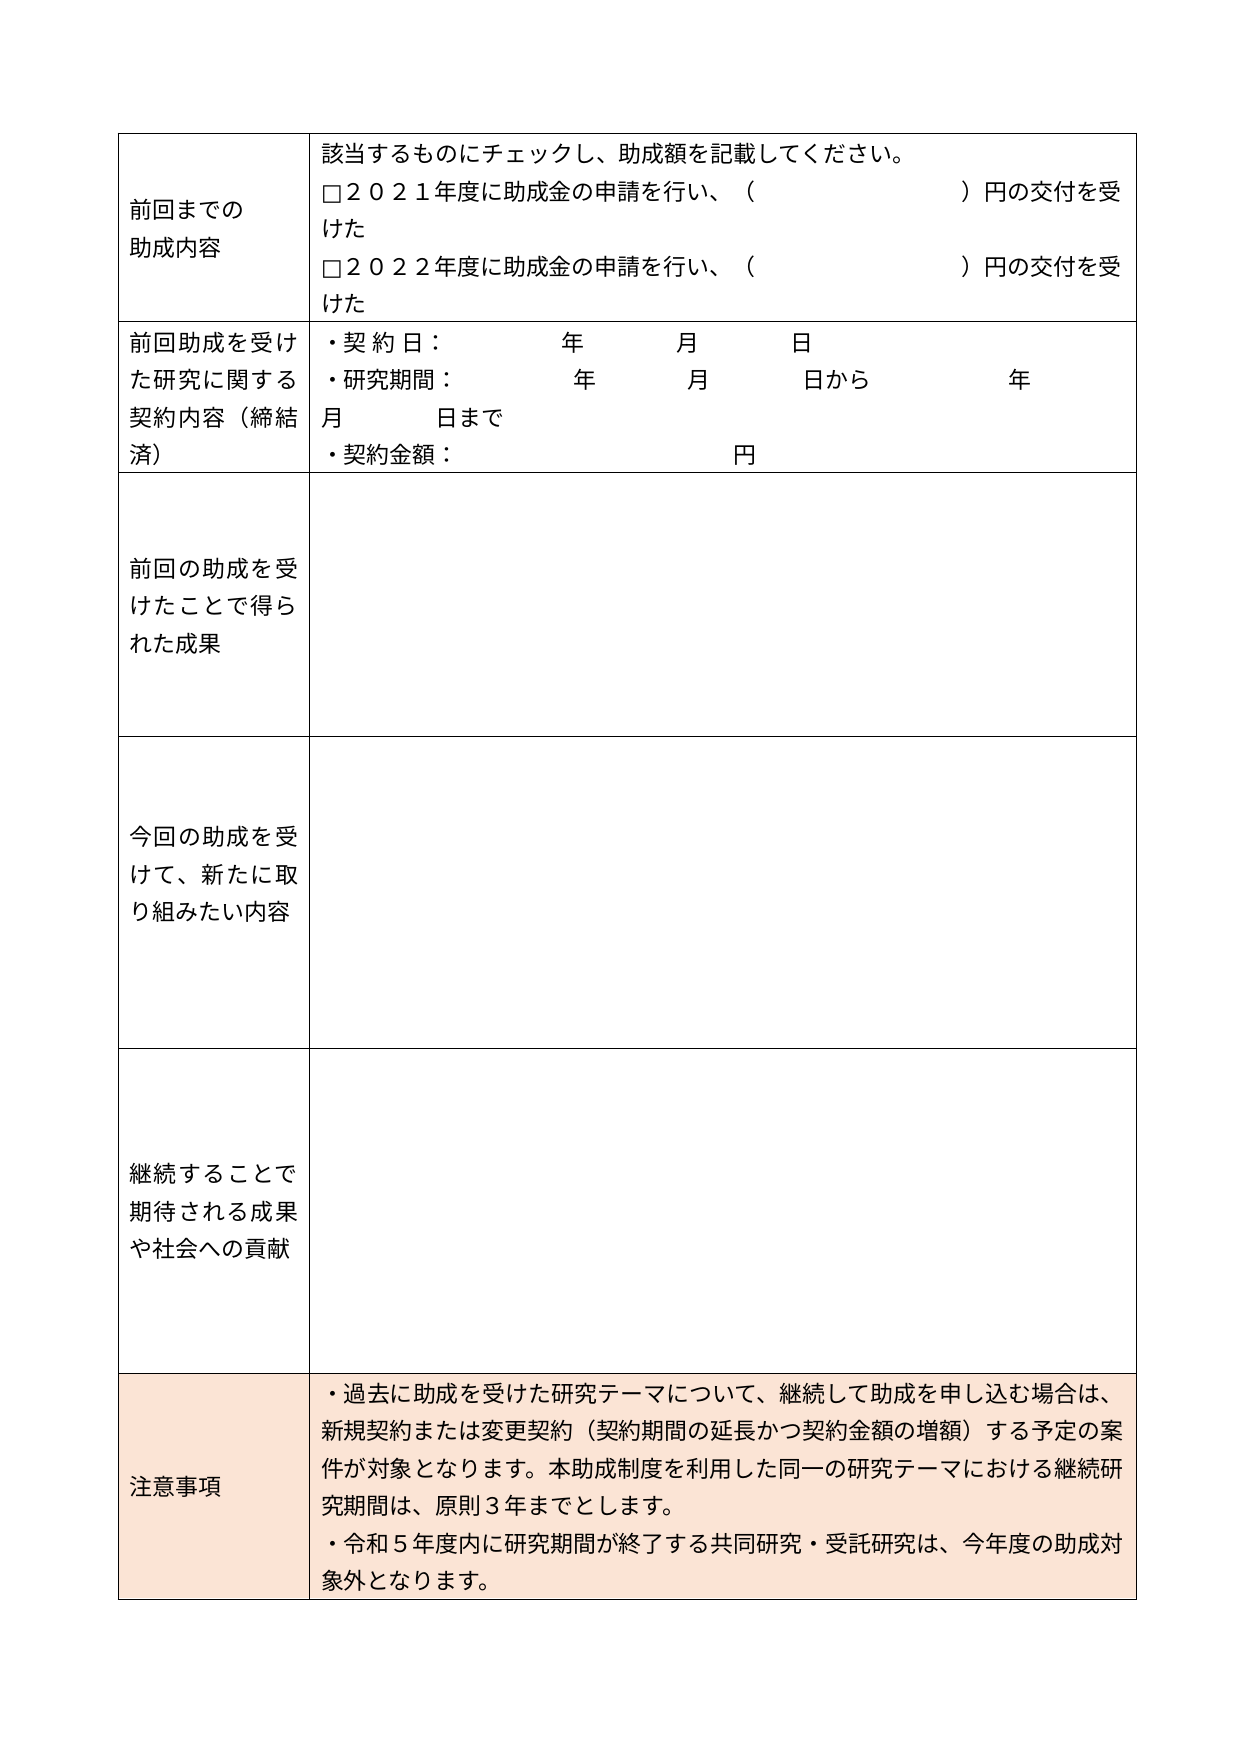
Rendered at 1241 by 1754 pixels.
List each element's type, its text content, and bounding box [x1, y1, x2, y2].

table_cell [310, 737, 1136, 1047]
table_cell 前回助成を受けた研究に関する契約内容（締結済） [119, 322, 309, 472]
table_cell ・過去に助成を受けた研究テーマについて、継続して助成を申し込む場合は、新規契約または変更契約（契約期間の延長かつ契約金額の増額）する予定の案件が対象となります。本助成制度を利用した同一の研究テーマにおける継続研究期間は、原則３年までとします。 ・令和５年度内に研究期間が終了する共同研究・受託研究は、今年度の助成対象外となります。 [310, 1374, 1136, 1598]
table_cell 注意事項 [119, 1374, 309, 1598]
table_cell 継続することで期待される成果や社会への貢献 [119, 1049, 309, 1372]
table_cell ・契約日： 年 月 日 ・研究期間： 年 月 日から 年 月 日まで ・契約金額： 円 [310, 322, 1136, 472]
table_header 前回までの 助成内容 [119, 134, 309, 321]
table_header 該当するものにチェックし、助成額を記載してください。 □２０２１年度に助成金の申請を行い、（ ）円の交付を受けた □２０２２年度に助成金の申請を行い、（ ）円の交付を受けた [310, 134, 1136, 321]
table_cell 前回の助成を受けたことで得られた成果 [119, 473, 309, 736]
table_cell [310, 473, 1136, 736]
table_cell [310, 1049, 1136, 1372]
table_cell 今回の助成を受けて、新たに取り組みたい内容 [119, 737, 309, 1047]
